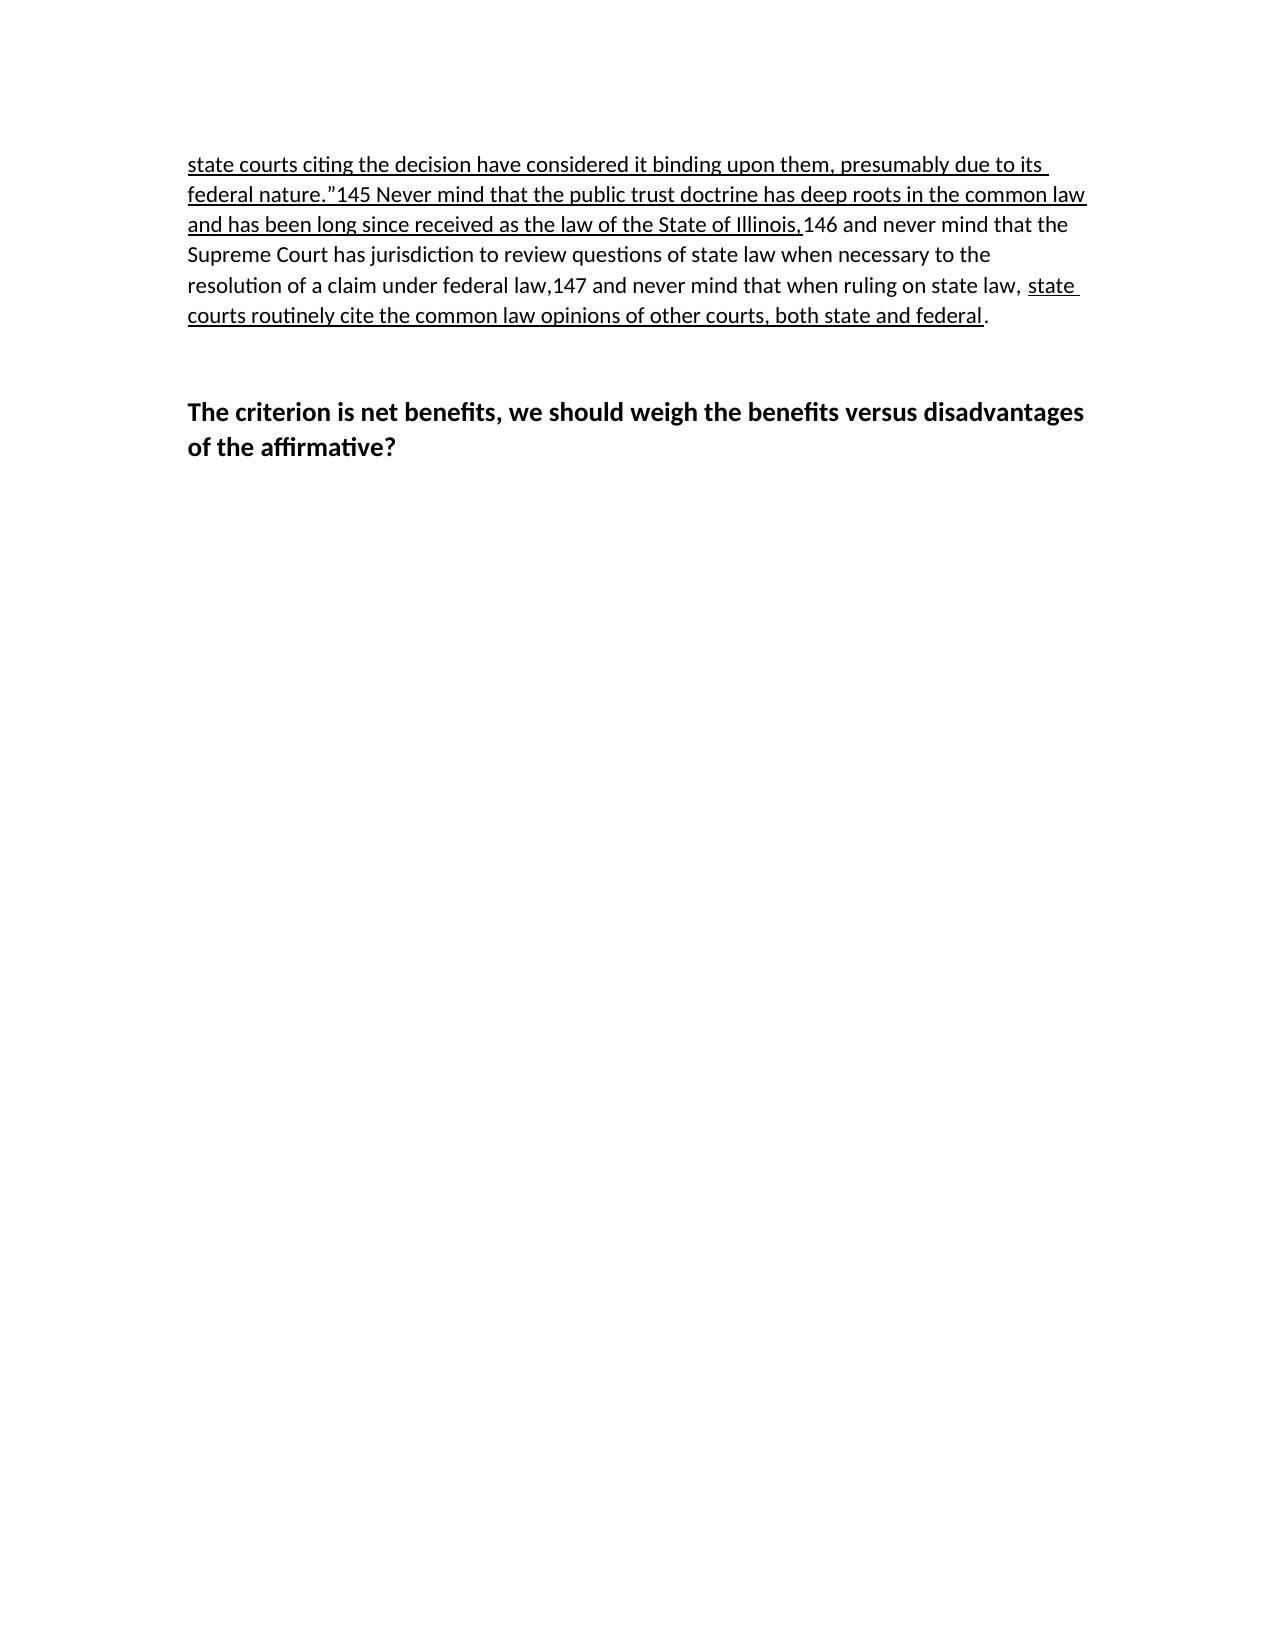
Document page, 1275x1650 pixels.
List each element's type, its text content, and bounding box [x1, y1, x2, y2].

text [187, 205, 1087, 329]
subtitle The criterion is net benefits, we should weigh the benefits versus disadvantages of the affirmative? [187, 395, 1087, 463]
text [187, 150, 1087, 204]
